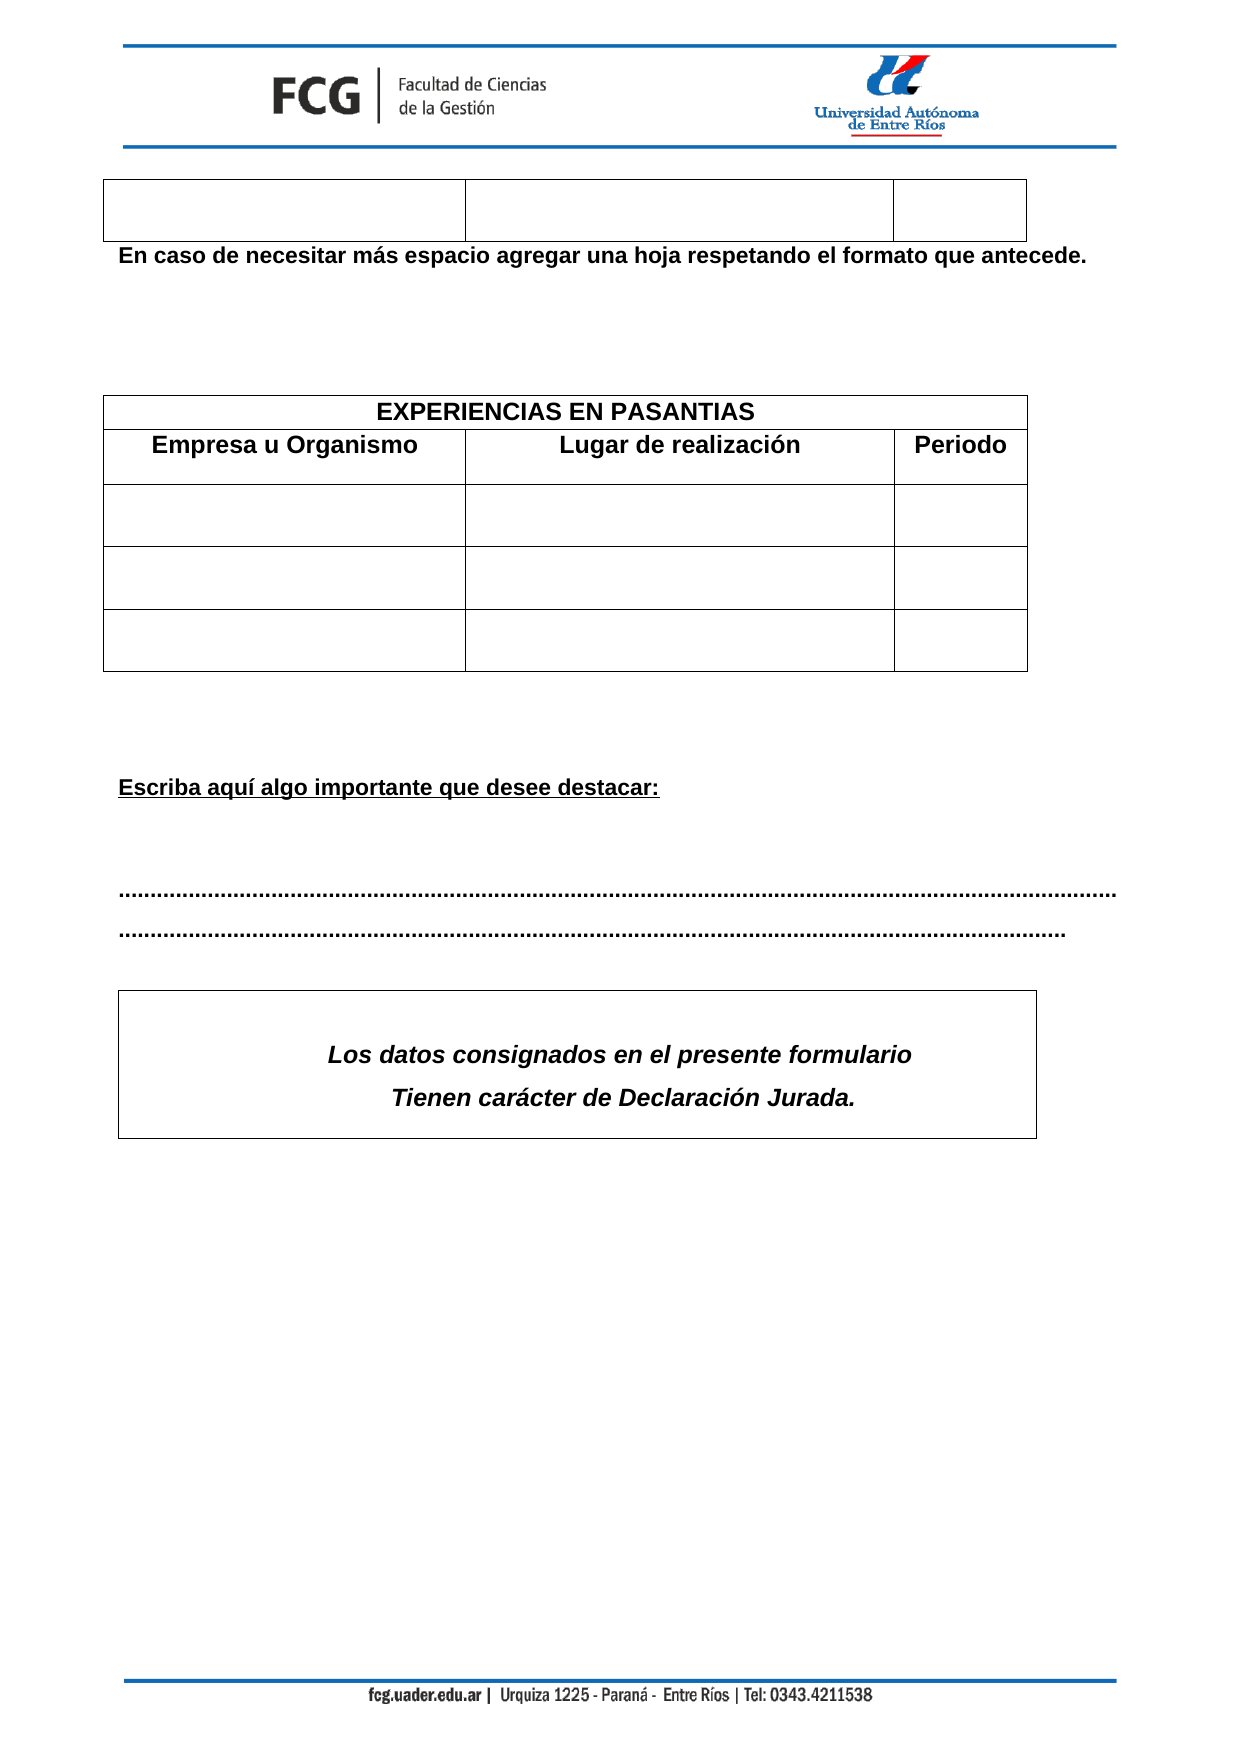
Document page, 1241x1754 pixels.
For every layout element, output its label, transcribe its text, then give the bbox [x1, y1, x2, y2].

table_cell [895, 610, 1027, 671]
table_cell [895, 547, 1027, 609]
table_cell [466, 610, 894, 671]
picture [123, 1678, 1117, 1704]
text Los datos consignados en el presente formulario [118, 1040, 1122, 1069]
table_cell [466, 180, 893, 241]
table_cell [104, 610, 465, 671]
table_cell [466, 485, 894, 546]
table_cell Lugar de realización [466, 430, 894, 484]
table_cell Empresa u Organismo [104, 430, 465, 484]
picture [120, 41, 1120, 153]
table_cell [104, 180, 465, 241]
table_cell [104, 547, 465, 609]
table_header EXPERIENCIAS EN PASANTIAS [104, 396, 1027, 429]
table_cell [895, 485, 1027, 546]
table_cell Periodo [895, 430, 1027, 484]
text En caso de necesitar más espacio agregar una hoja respetando el formato que antecede. [118, 242, 1122, 269]
text Tienen carácter de Declaración Jurada. [118, 1083, 1122, 1112]
table_cell [894, 180, 1026, 241]
text .................................................................................................................................................................................................................................................................................................................. [118, 876, 1122, 942]
table_cell [104, 485, 465, 546]
table_cell [466, 547, 894, 609]
text Escriba aquí algo importante que desee destacar: [118, 774, 1122, 801]
